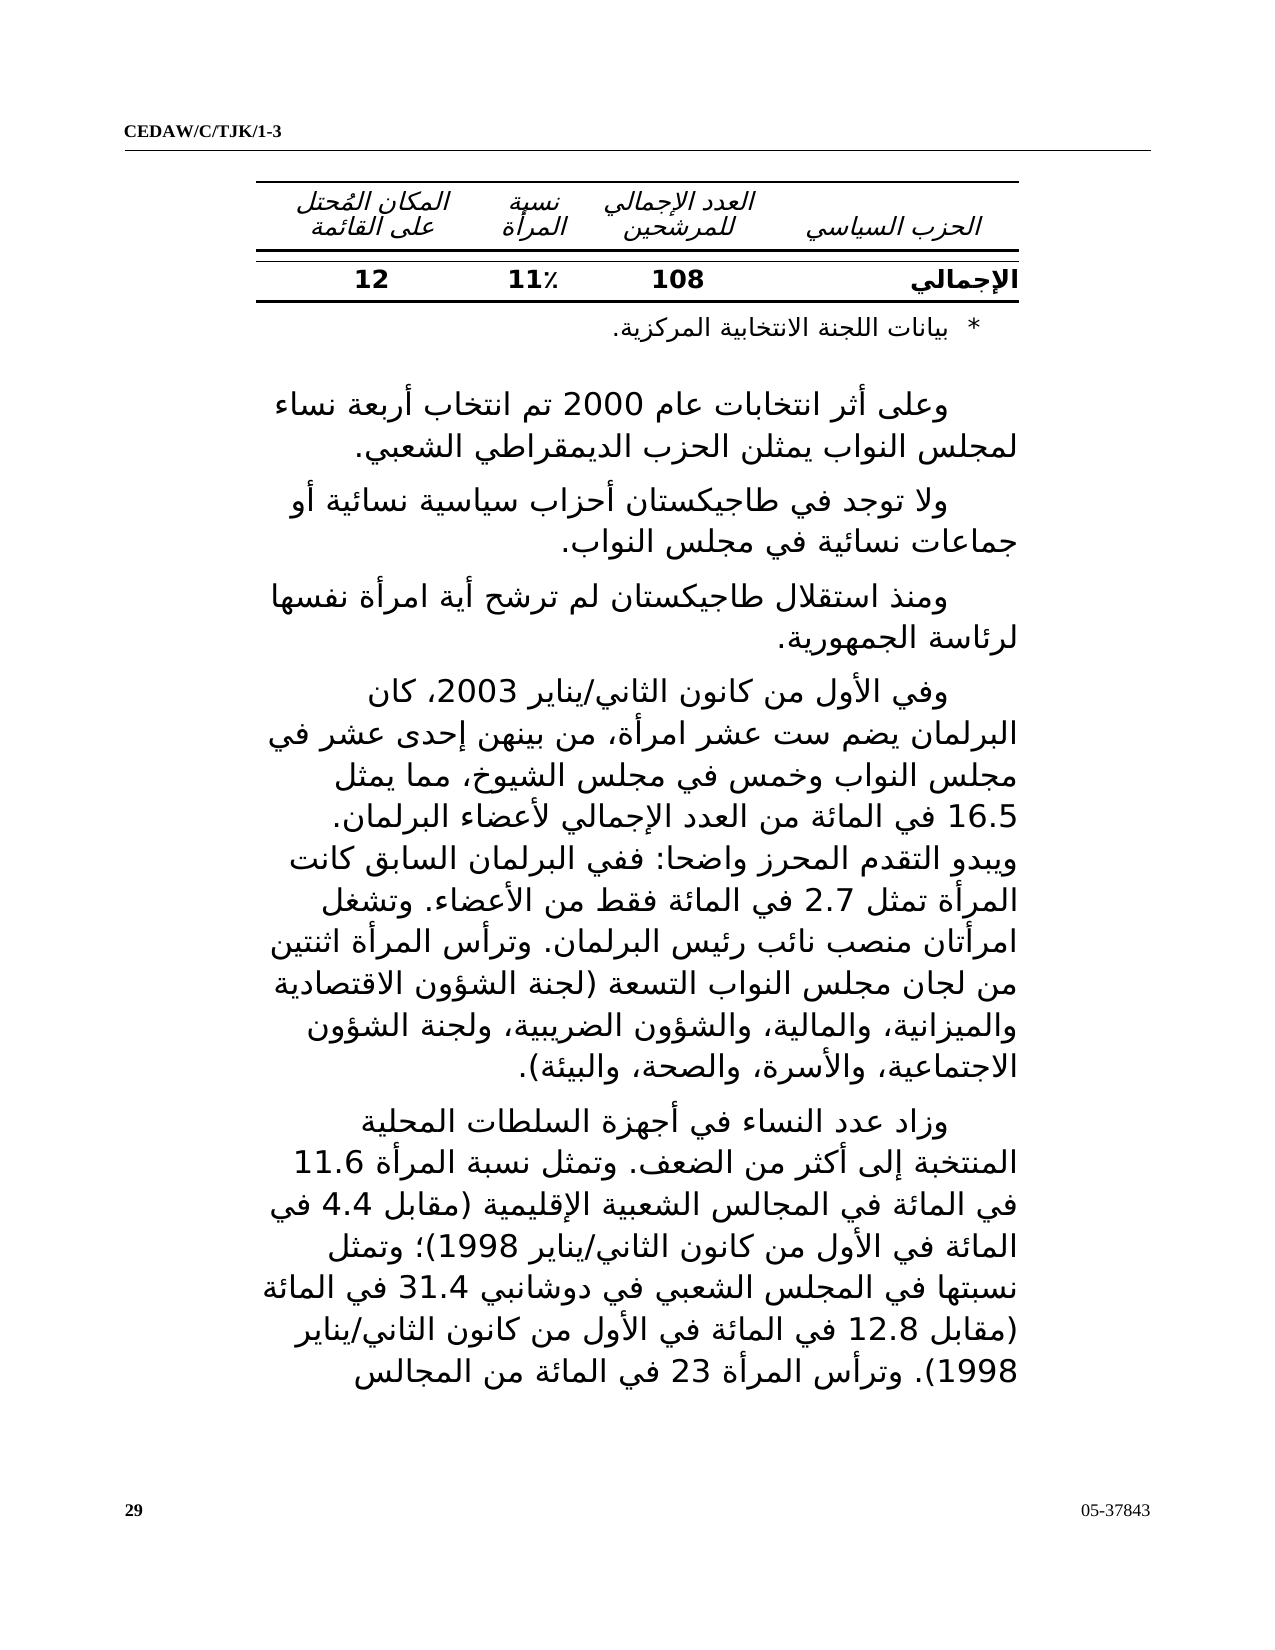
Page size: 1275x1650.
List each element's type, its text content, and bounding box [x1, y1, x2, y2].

table_header المكان المُحتل على القائمة [256, 183, 472, 249]
text * بيانات اللجنة الانتخابية المركزية. [256, 303, 1018, 344]
table_cell الإجمالي [762, 262, 1019, 300]
table_cell 11٪ [472, 262, 579, 300]
text ومنذ استقلال طاجيكستان لم ترشح أية امرأة نفسها لرئاسة الجمهورية. [256, 574, 1018, 657]
table_cell 108 [579, 262, 762, 300]
table_cell 12 [256, 262, 472, 300]
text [256, 1099, 1018, 1390]
table_cell [472, 252, 579, 261]
text وعلى أثر انتخابات عام 2000 تم انتخاب أربعة نساء لمجلس النواب يمثلن الحزب الديمقراطي الشعبي. [256, 382, 1018, 465]
text ولا توجد في طاجيكستان أحزاب سياسية نسائية أو جماعات نسائية في مجلس النواب. [256, 478, 1018, 561]
text وفي الأول من كانون الثاني/يناير 2003، كان البرلمان يضم ست عشر امرأة، من بينهن إحدى عشر في مجلس النواب وخمس في مجلس الشيوخ، مما يمثل 16.5 في المائة من العدد الإجمالي لأعضاء البرلمان. ويبدو التقدم المحرز واضحا: ففي البرلمان السابق كانت المرأة تمثل 2.7 في المائة فقط من الأعضاء. وتشغل امرأتان منصب نائب رئيس البرلمان. وترأس المرأة اثنتين من لجان مجلس النواب التسعة (لجنة الشؤون الاقتصادية والميزانية، والمالية، والشؤون الضريبية، ولجنة الشؤون الاجتماعية، والأسرة، والصحة، والبيئة). [256, 669, 1018, 1086]
table_header العدد الإجمالي للمرشحين [579, 183, 762, 249]
table_cell [762, 252, 1019, 261]
table_header نسبة المرأة [472, 183, 579, 249]
table_header الحزب السياسي [762, 183, 1019, 249]
table_cell [256, 252, 472, 261]
table_cell [579, 252, 762, 261]
